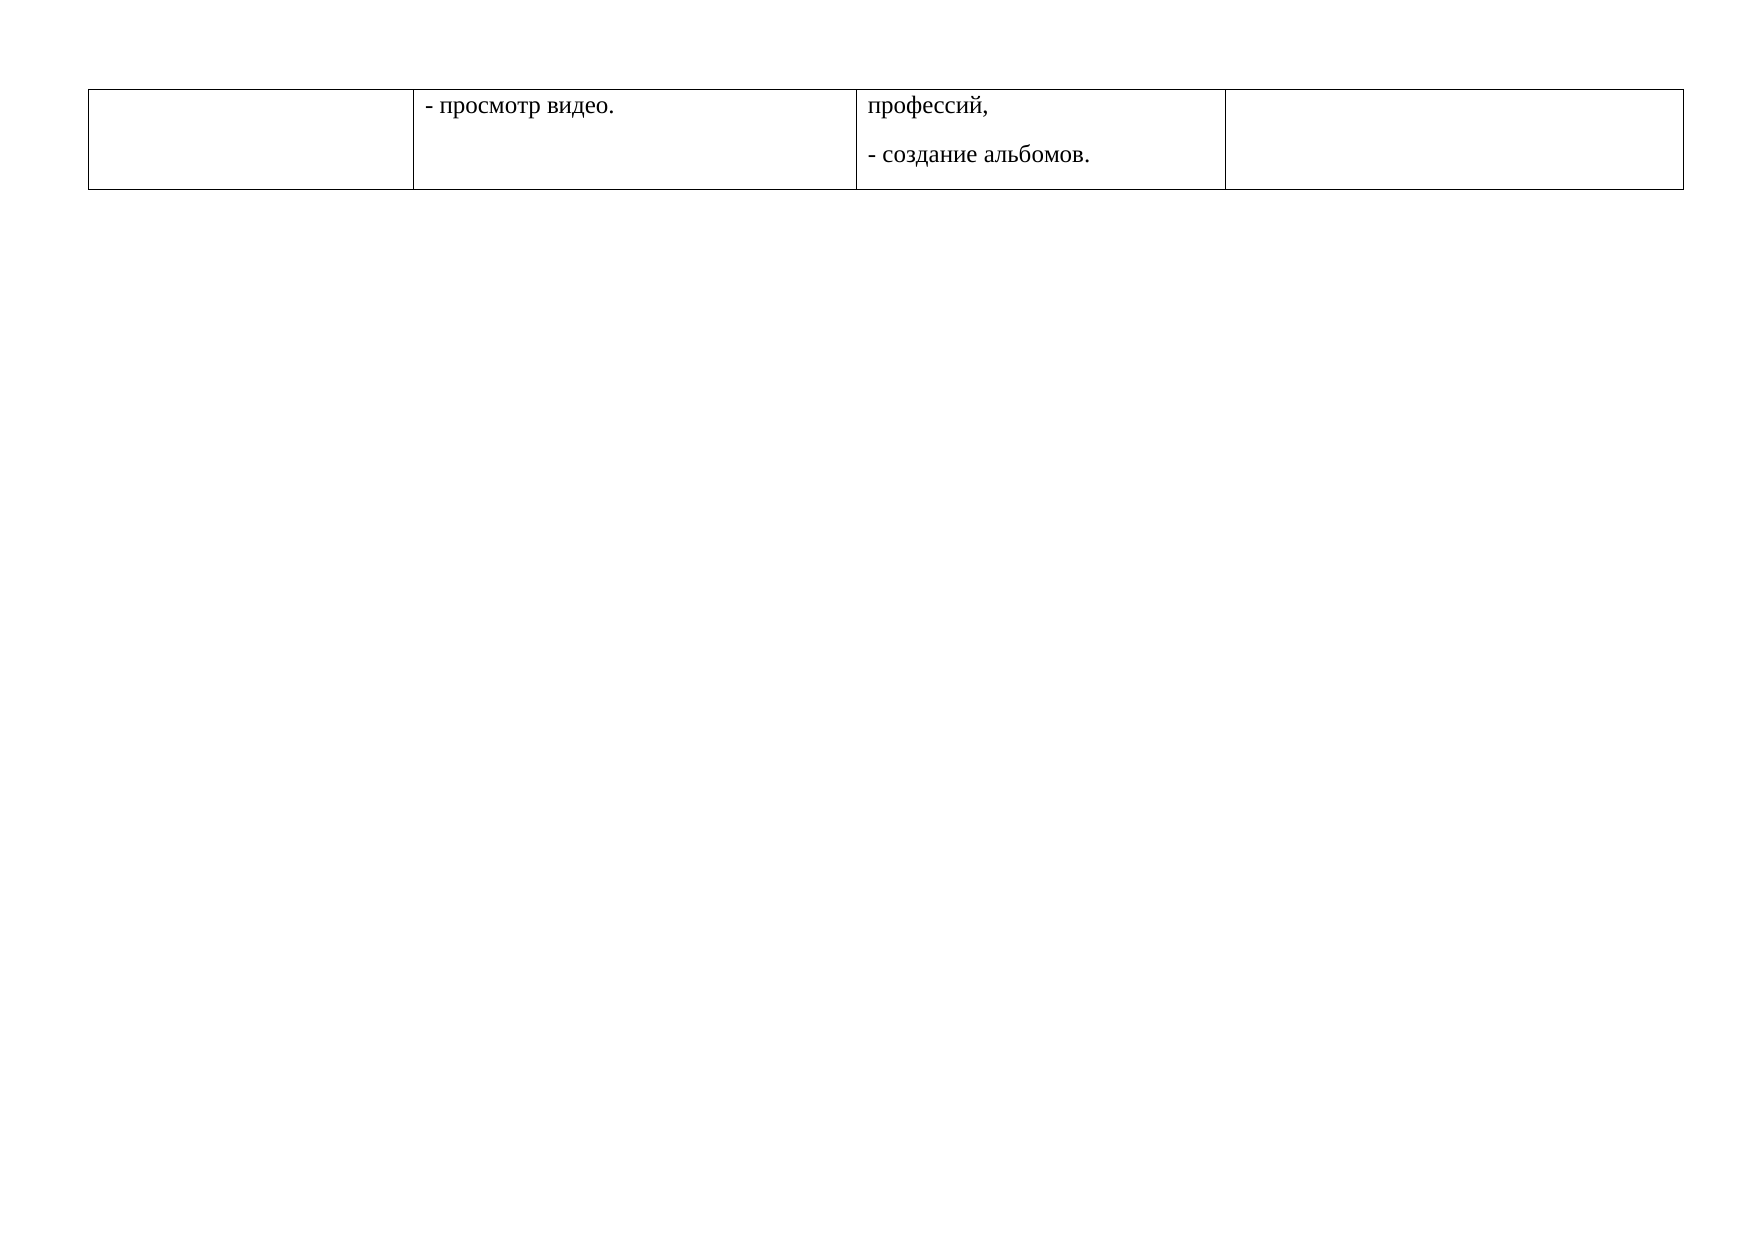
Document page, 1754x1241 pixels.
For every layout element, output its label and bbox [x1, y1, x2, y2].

table_cell [857, 90, 1225, 189]
table_cell [414, 90, 856, 189]
table_cell [1226, 90, 1683, 189]
table_cell [89, 90, 413, 189]
